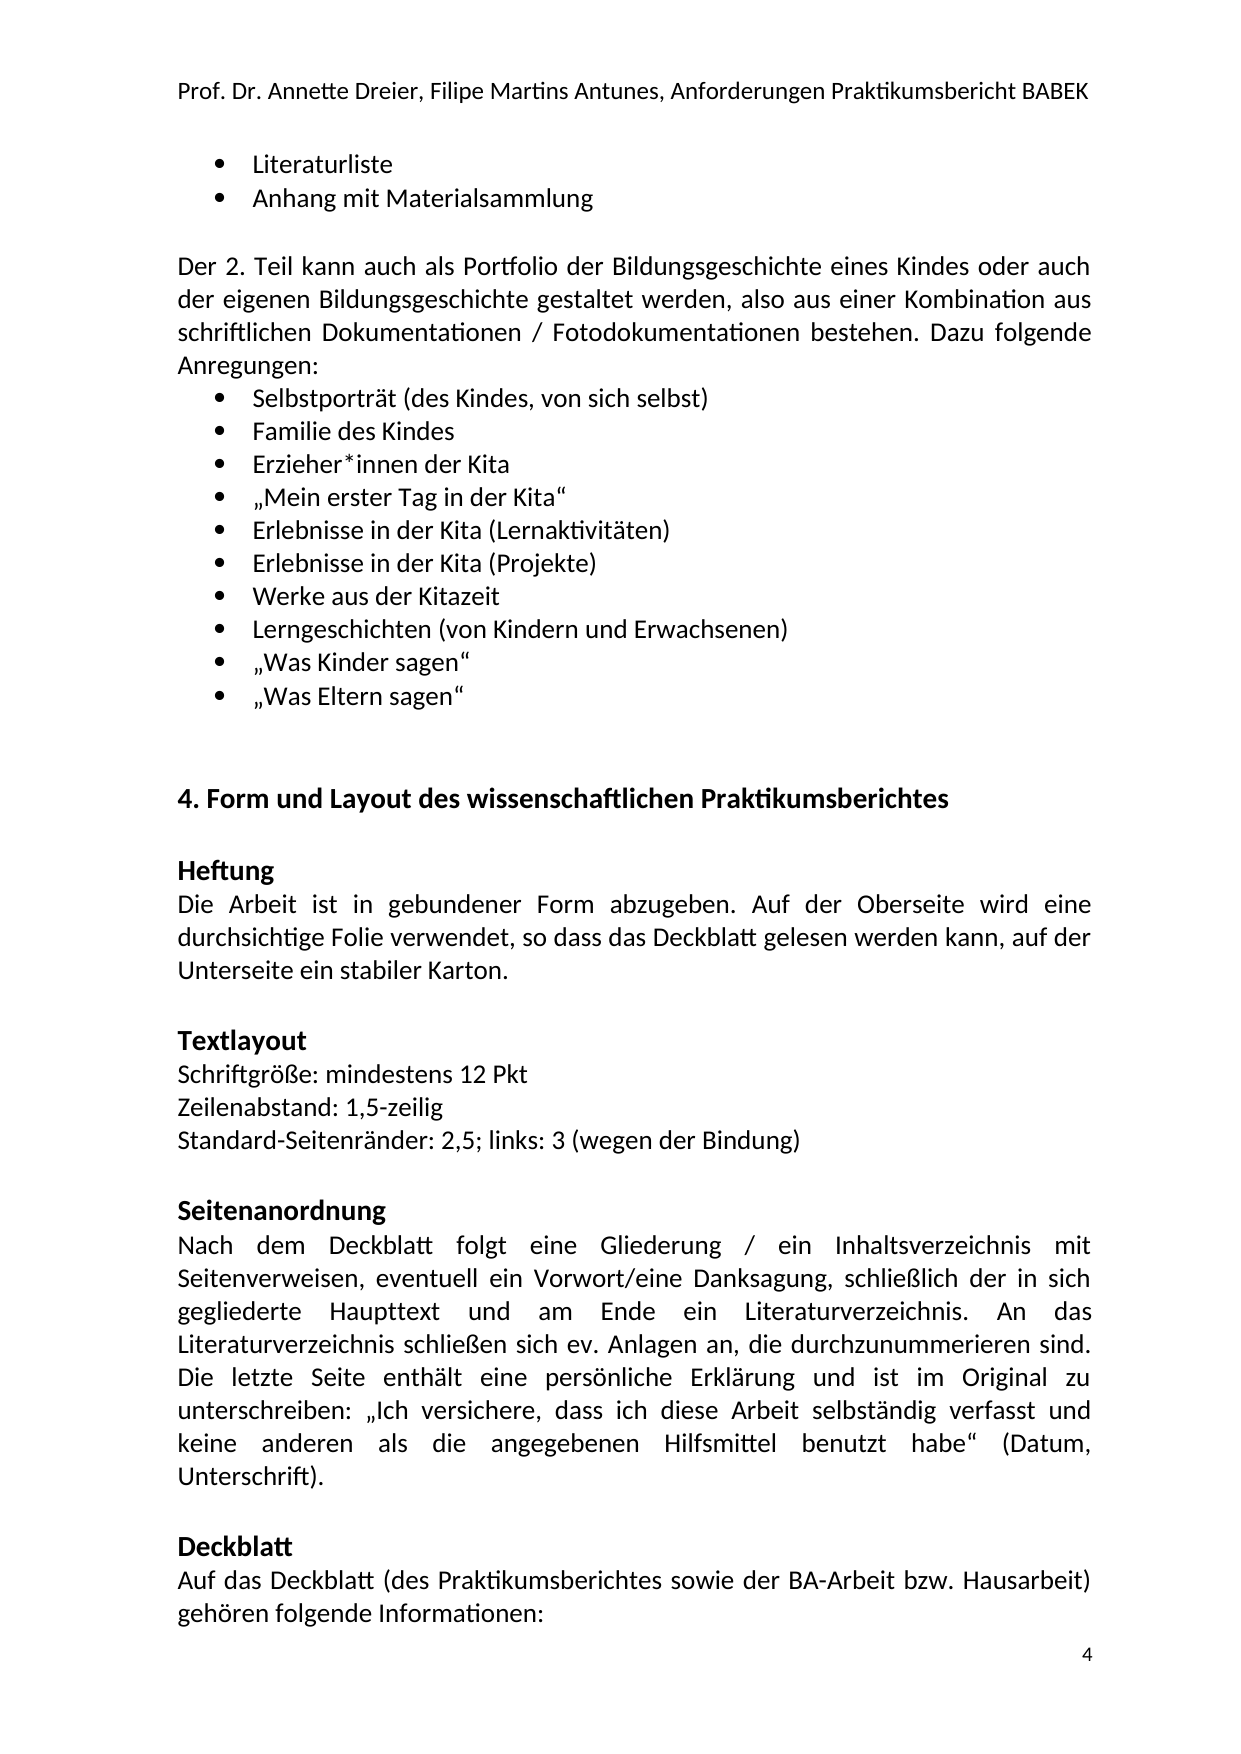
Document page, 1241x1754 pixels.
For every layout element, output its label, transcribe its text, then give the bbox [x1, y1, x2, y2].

list Literaturliste [215, 148, 1092, 181]
list Werke aus der Kitazeit [215, 579, 1092, 613]
text Standard-Seitenränder: 2,5; links: 3 (wegen der Bindung) [177, 1123, 1092, 1157]
list Erlebnisse in der Kita (Projekte) [215, 547, 1092, 579]
list „Mein erster Tag in der Kita“ [215, 481, 1092, 513]
text Der 2. Teil kann auch als Portfolio der Bildungsgeschichte eines Kindes oder auch der eigenen Bildungsgeschichte gestaltet werden, also aus einer Kombination aus schriftlichen Dokumentationen / Fotodokumentationen bestehen. Dazu folgende Anregungen: [177, 249, 1092, 381]
text Auf das Deckblatt (des Praktikumsberichtes sowie der BA-Arbeit bzw. Hausarbeit) gehören folgende Informationen: [177, 1563, 1092, 1629]
text Schriftgröße: mindestens 12 Pkt [177, 1057, 1092, 1091]
text 4. Form und Layout des wissenschaftlichen Praktikumsberichtes [177, 780, 1092, 816]
list Familie des Kindes [215, 414, 1092, 447]
list Lerngeschichten (von Kindern und Erwachsenen) [215, 613, 1092, 646]
text Zeilenabstand: 1,5-zeilig [177, 1091, 1092, 1123]
list Erzieher*innen der Kita [215, 447, 1092, 481]
list Selbstporträt (des Kindes, von sich selbst) [215, 381, 1092, 414]
list Anhang mit Materialsammlung [215, 181, 1092, 214]
list Erlebnisse in der Kita (Lernaktivitäten) [215, 513, 1092, 547]
list „Was Kinder sagen“ [215, 646, 1092, 679]
text Heftung [177, 852, 1092, 887]
list „Was Eltern sagen“ [215, 679, 1092, 712]
text Seitenanordnung [177, 1192, 1092, 1228]
text Deckblatt [177, 1528, 1092, 1563]
text Die Arbeit ist in gebundener Form abzugeben. Auf der Oberseite wird eine durchsichtige Folie verwendet, so dass das Deckblatt gelesen werden kann, auf der Unterseite ein stabiler Karton. [177, 887, 1092, 986]
text Textlayout [177, 1022, 1092, 1057]
text Nach dem Deckblatt folgt eine Gliederung / ein Inhaltsverzeichnis mit Seitenverweisen, eventuell ein Vorwort/eine Danksagung, schließlich der in sich gegliederte Haupttext und am Ende ein Literaturverzeichnis. An das Literaturverzeichnis schließen sich ev. Anlagen an, die durchzunummerieren sind. Die letzte Seite enthält eine persönliche Erklärung und ist im Original zu unterschreiben: „Ich versichere, dass ich diese Arbeit selbständig verfasst und keine anderen als die angegebenen Hilfsmittel benutzt habe“ (Datum, Unterschrift). [177, 1228, 1092, 1492]
